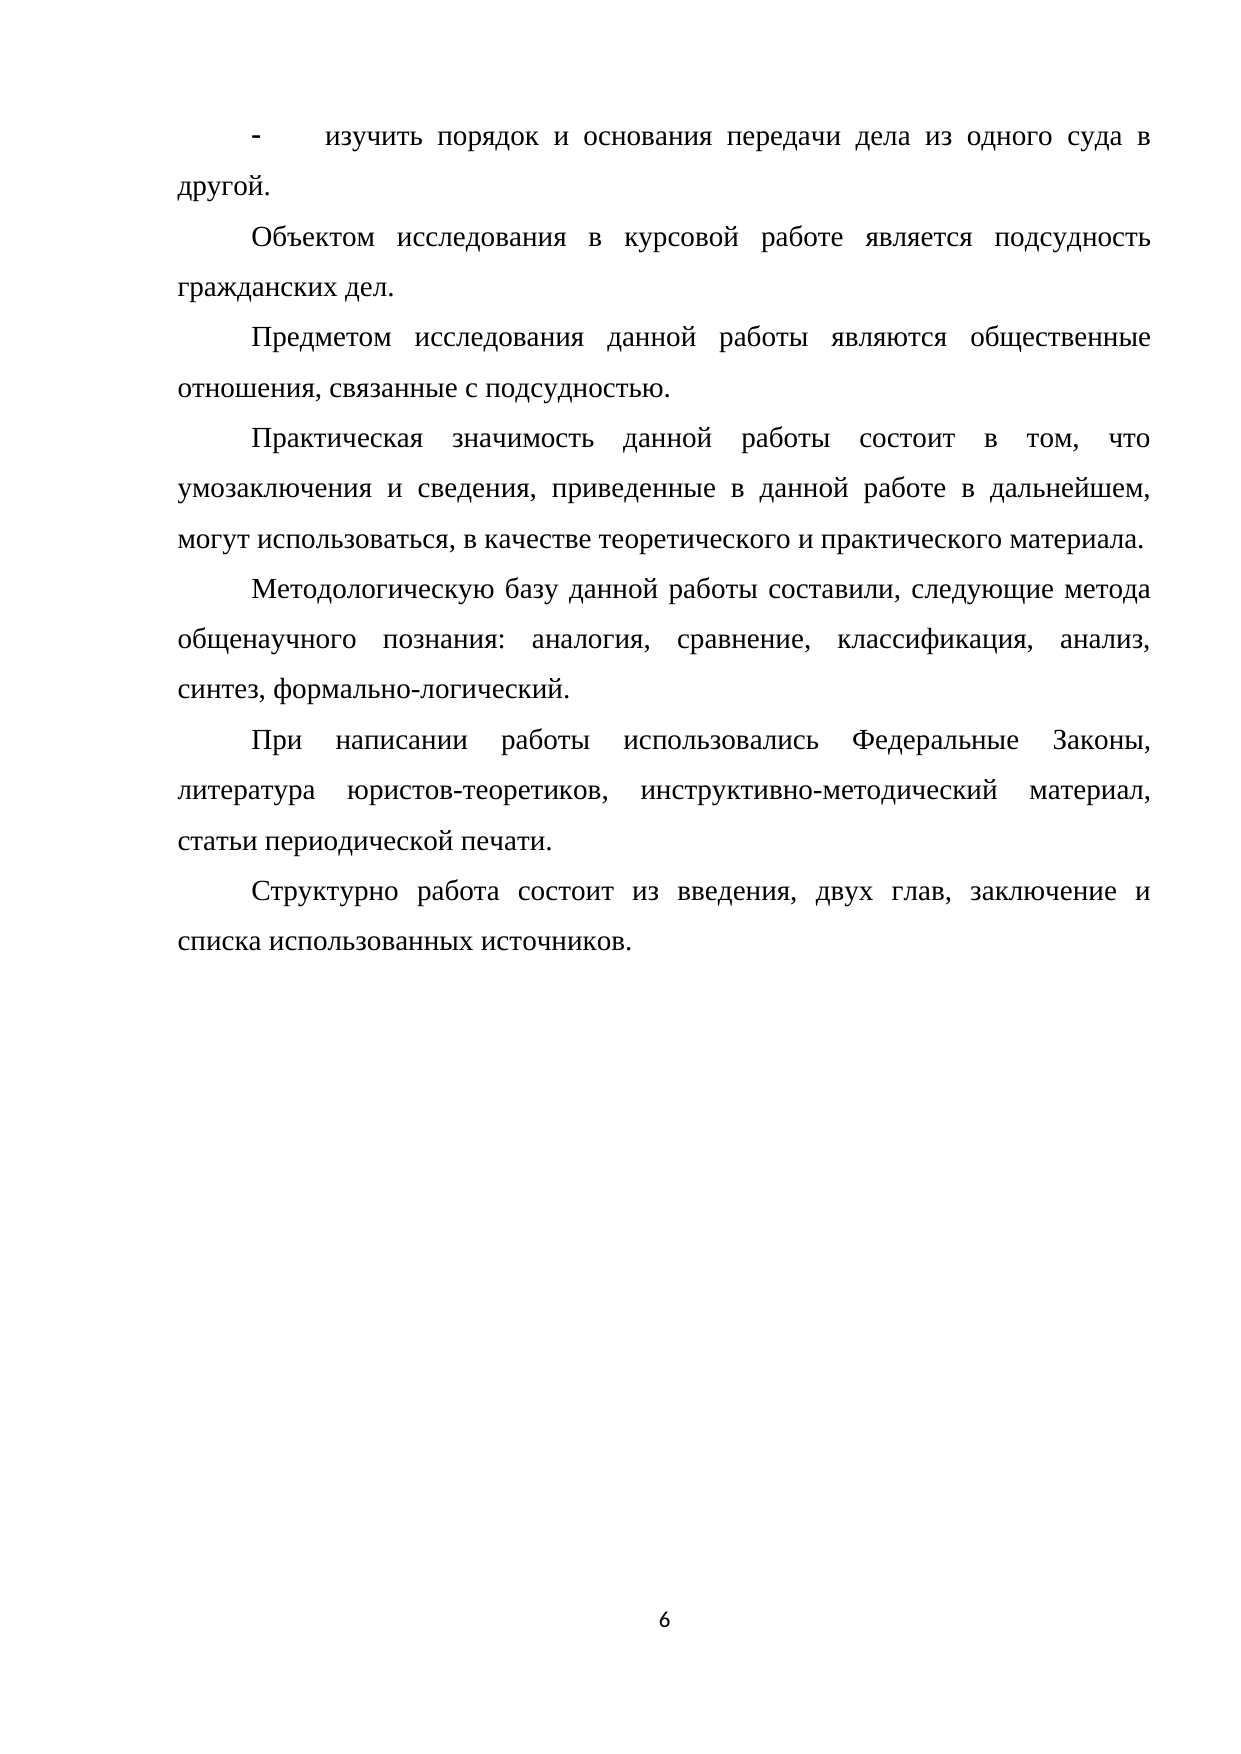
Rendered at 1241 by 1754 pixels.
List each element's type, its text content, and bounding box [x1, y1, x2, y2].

text Структурно работа состоит из введения, двух глав, заключение и списка использованных источников. [177, 873, 1152, 957]
list изучить порядок и основания передачи дела из одного суда в другой. [177, 118, 1152, 202]
text Предметом исследования данной работы являются общественные отношения, связанные с подсудностью. [177, 319, 1152, 403]
text Объектом исследования в курсовой работе является подсудность гражданских дел. [177, 219, 1152, 303]
text Методологическую базу данной работы составили, следующие метода общенаучного познания: аналогия, сравнение, классификация, анализ, синтез, формально-логический. [177, 571, 1152, 705]
text Практическая значимость данной работы состоит в том, что умозаключения и сведения, приведенные в данной работе в дальнейшем, могут использоваться, в качестве теоретического и практического материала. [177, 420, 1152, 554]
text При написании работы использовались Федеральные Законы, литература юристов-теоретиков, инструктивно-методический материал, статьи периодической печати. [177, 722, 1152, 856]
